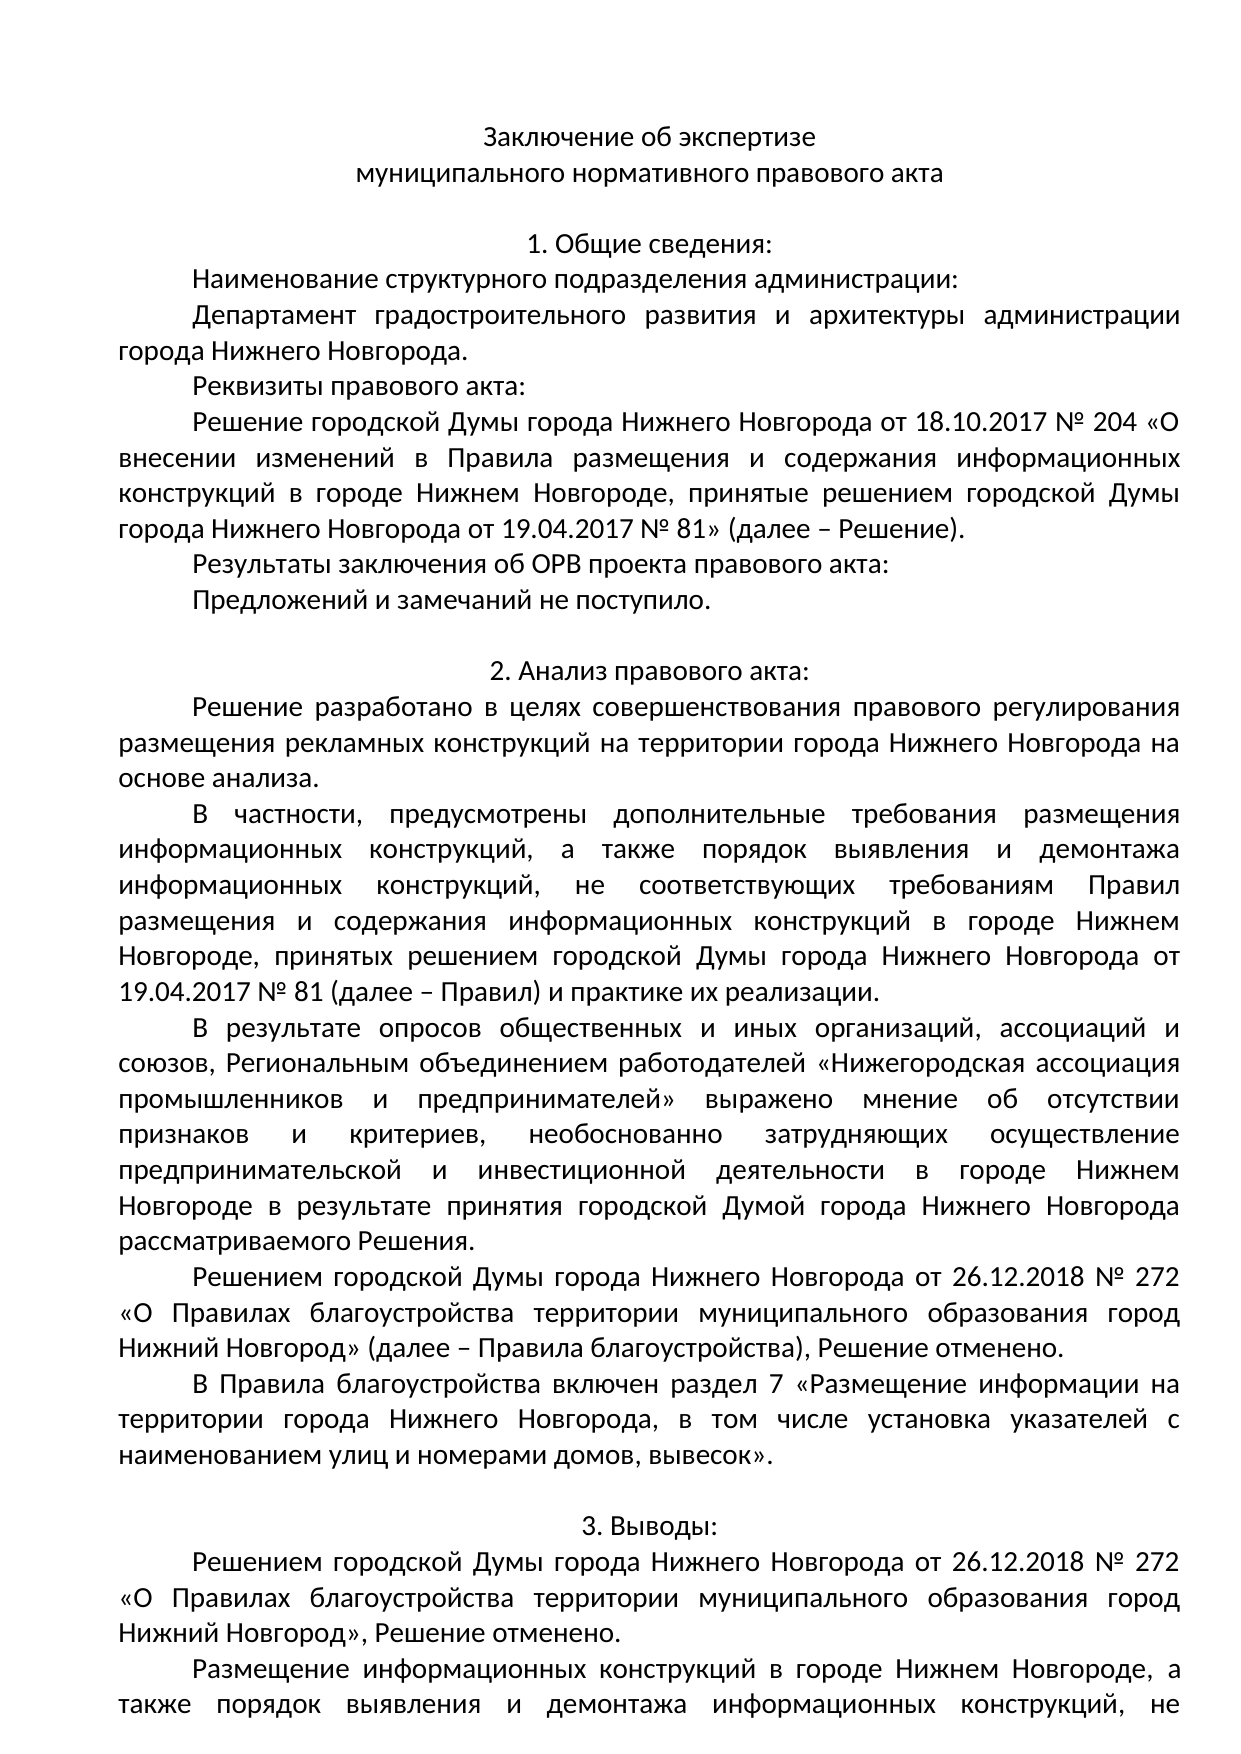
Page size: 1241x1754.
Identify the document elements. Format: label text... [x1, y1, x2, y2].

text В результате опросов общественных и иных организаций, ассоциаций и союзов, Региональным объединением работодателей «Нижегородская ассоциация промышленников и предпринимателей» выражено мнение об отсутствии признаков и критериев, необоснованно затрудняющих осуществление предпринимательской и инвестиционной деятельности в городе Нижнем Новгороде в результате принятия городской Думой города Нижнего Новгорода рассматриваемого Решения. [118, 1009, 1181, 1258]
text Решение разработано в целях совершенствования правового регулирования размещения рекламных конструкций на территории города Нижнего Новгорода на основе анализа. [118, 688, 1181, 795]
text Решение городской Думы города Нижнего Новгорода от 18.10.2017 № 204 «О внесении изменений в Правила размещения и содержания информационных конструкций в городе Нижнем Новгороде, принятые решением городской Думы города Нижнего Новгорода от 19.04.2017 № 81» (далее – Решение). [118, 403, 1181, 546]
text 2. Анализ правового акта: [118, 652, 1181, 688]
text Департамент градостроительного развития и архитектуры администрации города Нижнего Новгорода. [118, 296, 1181, 367]
text В Правила благоустройства включен раздел 7 «Размещение информации на территории города Нижнего Новгорода, в том числе установка указателей с наименованием улиц и номерами домов, вывесок». [118, 1365, 1181, 1472]
text Предложений и замечаний не поступило. [118, 581, 1181, 617]
text муниципального нормативного правового акта [118, 154, 1181, 189]
text Результаты заключения об ОРВ проекта правового акта: [118, 546, 1181, 581]
text Заключение об экспертизе [118, 118, 1181, 154]
text Реквизиты правового акта: [118, 367, 1181, 403]
text Решением городской Думы города Нижнего Новгорода от 26.12.2018 № 272 «О Правилах благоустройства территории муниципального образования город Нижний Новгород», Решение отменено. [118, 1543, 1181, 1650]
text 3. Выводы: [118, 1507, 1181, 1543]
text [118, 1650, 1181, 1721]
text Решением городской Думы города Нижнего Новгорода от 26.12.2018 № 272 «О Правилах благоустройства территории муниципального образования город Нижний Новгород» (далее – Правила благоустройства), Решение отменено. [118, 1258, 1181, 1365]
text Наименование структурного подразделения администрации: [118, 261, 1181, 296]
text В частности, предусмотрены дополнительные требования размещения информационных конструкций, а также порядок выявления и демонтажа информационных конструкций, не соответствующих требованиям Правил размещения и содержания информационных конструкций в городе Нижнем Новгороде, принятых решением городской Думы города Нижнего Новгорода от 19.04.2017 № 81 (далее – Правил) и практике их реализации. [118, 795, 1181, 1009]
text 1. Общие сведения: [118, 225, 1181, 261]
